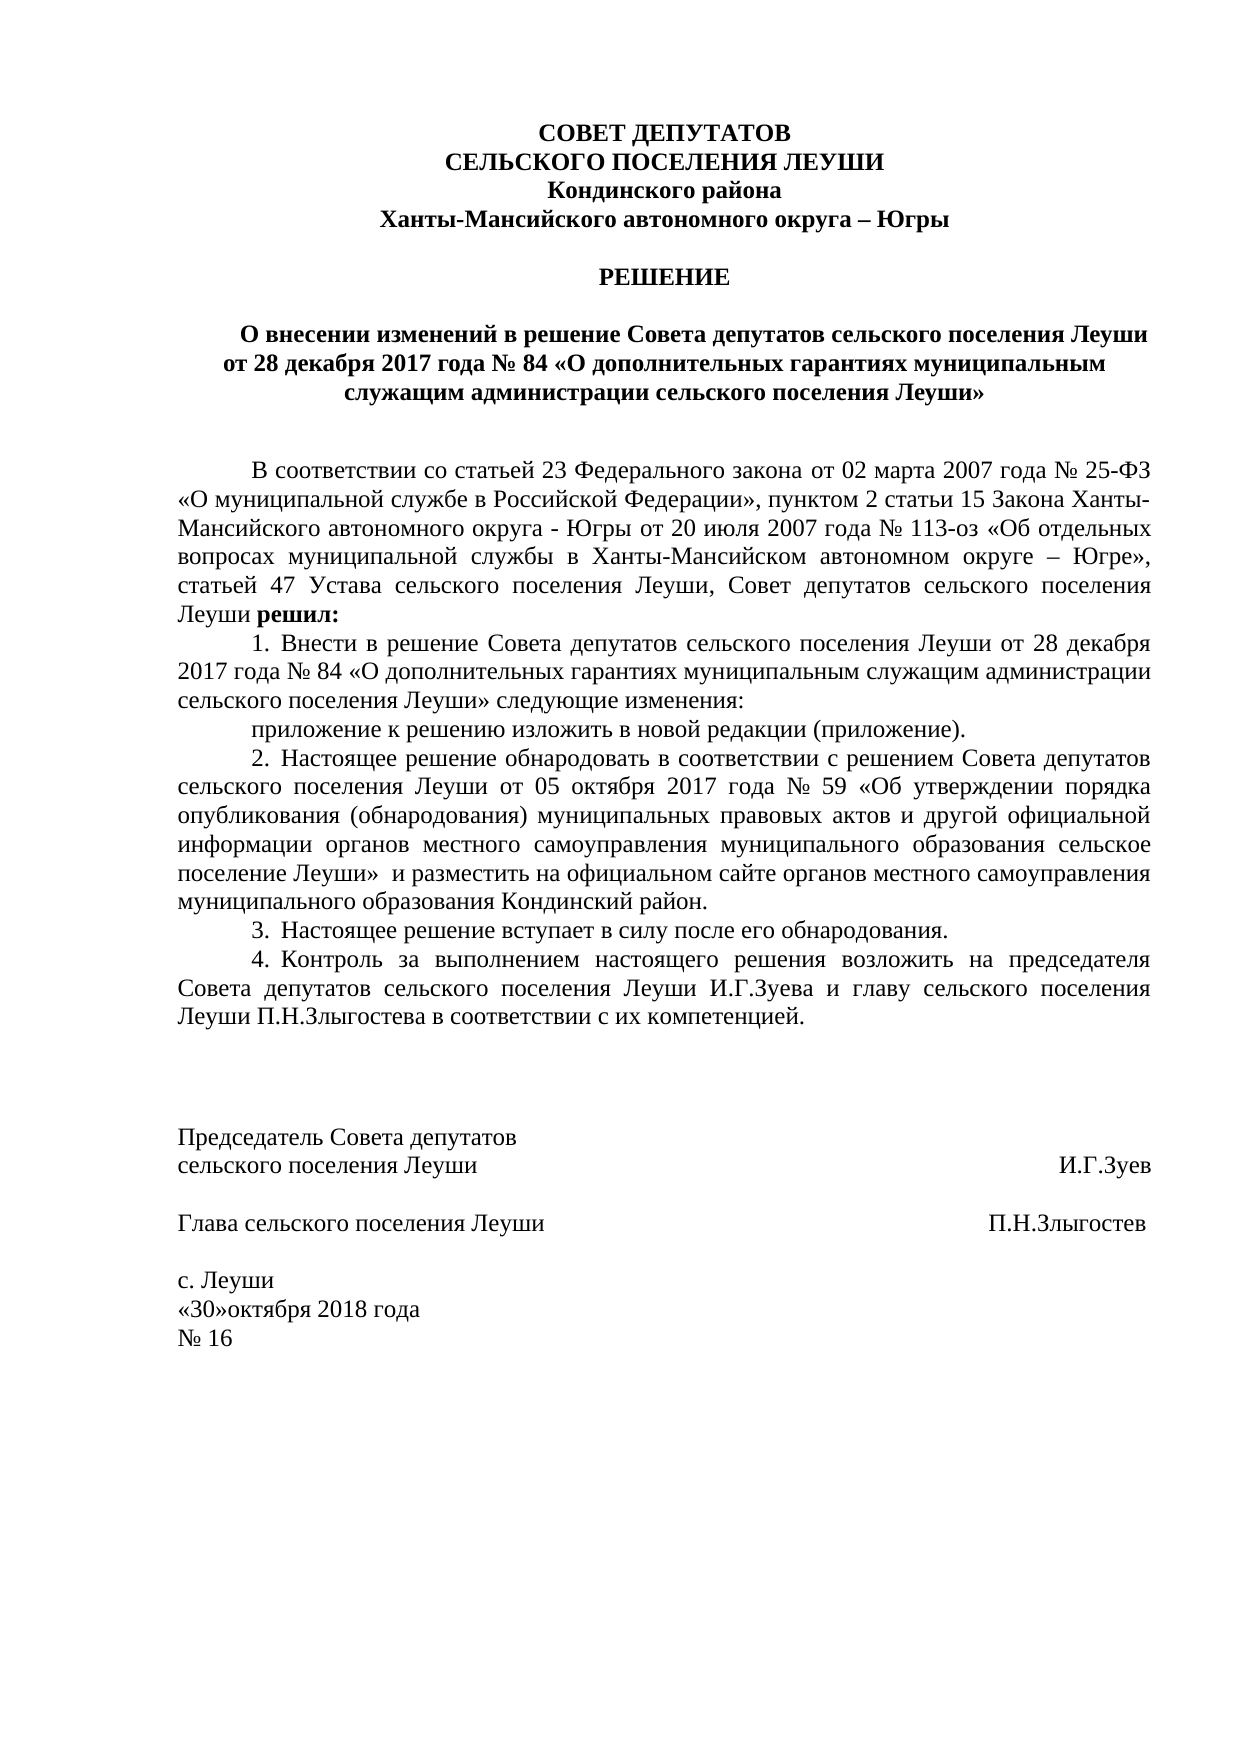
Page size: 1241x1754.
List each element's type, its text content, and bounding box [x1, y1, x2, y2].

list Настоящее решение обнародовать в соответствии с решением Совета депутатов сельского поселения Леуши от 05 октября 2017 года № 59 «Об утверждении порядка опубликования (обнародования) муниципальных правовых актов и другой официальной информации органов местного самоуправления муниципального образования сельское поселение Леуши» и разместить на официальном сайте органов местного самоуправления муниципального образования Кондинский район. [177, 743, 1152, 915]
text Председатель Совета депутатов [177, 1122, 1152, 1151]
title О внесении изменений в решение Совета депутатов сельского поселения Леуши от 28 декабря 2017 года № 84 «О дополнительных гарантиях муниципальным служащим администрации сельского поселения Леуши» [177, 319, 1152, 406]
list Контроль за выполнением настоящего решения возложить на председателя Совета депутатов сельского поселения Леуши И.Г.Зуева и главу сельского поселения Леуши П.Н.Злыгостева в соответствии с их компетенцией. [177, 944, 1152, 1030]
list Внести в решение Совета депутатов сельского поселения Леуши от 28 декабря 2017 года № 84 «О дополнительных гарантиях муниципальным служащим администрации сельского поселения Леуши» следующие изменения: [177, 628, 1152, 714]
text Глава сельского поселения Леуши П.Н.Злыгостев [177, 1208, 1152, 1237]
list приложение к решению изложить в новой редакции (приложение). [251, 714, 1152, 743]
text «30»октября 2018 года [177, 1294, 1152, 1323]
list Настоящее решение вступает в силу после его обнародования. [177, 915, 1152, 944]
text В соответствии со статьей 23 Федерального закона от 02 марта 2007 года № 25-ФЗ «О муниципальной службе в Российской Федерации», пунктом 2 статьи 15 Закона Ханты-Мансийского автономного округа - Югры от 20 июля 2007 года № 113-оз «Об отдельных вопросах муниципальной службы в Ханты-Мансийском автономном округе – Югре», статьей 47 Устава сельского поселения Леуши, Совет депутатов сельского поселения Леуши решил: [177, 455, 1152, 628]
text с. Леуши [177, 1266, 1152, 1294]
text Кондинского района [177, 176, 1152, 204]
text РЕШЕНИЕ [177, 262, 1152, 291]
text № 16 [177, 1323, 1152, 1352]
text СОВЕТ ДЕПУТАТОВ [177, 118, 1152, 147]
text СЕЛЬСКОГО ПОСЕЛЕНИЯ ЛЕУШИ [177, 147, 1152, 176]
text сельского поселения Леуши И.Г.Зуев [177, 1151, 1152, 1179]
text Ханты-Мансийского автономного округа – Югры [177, 204, 1152, 233]
